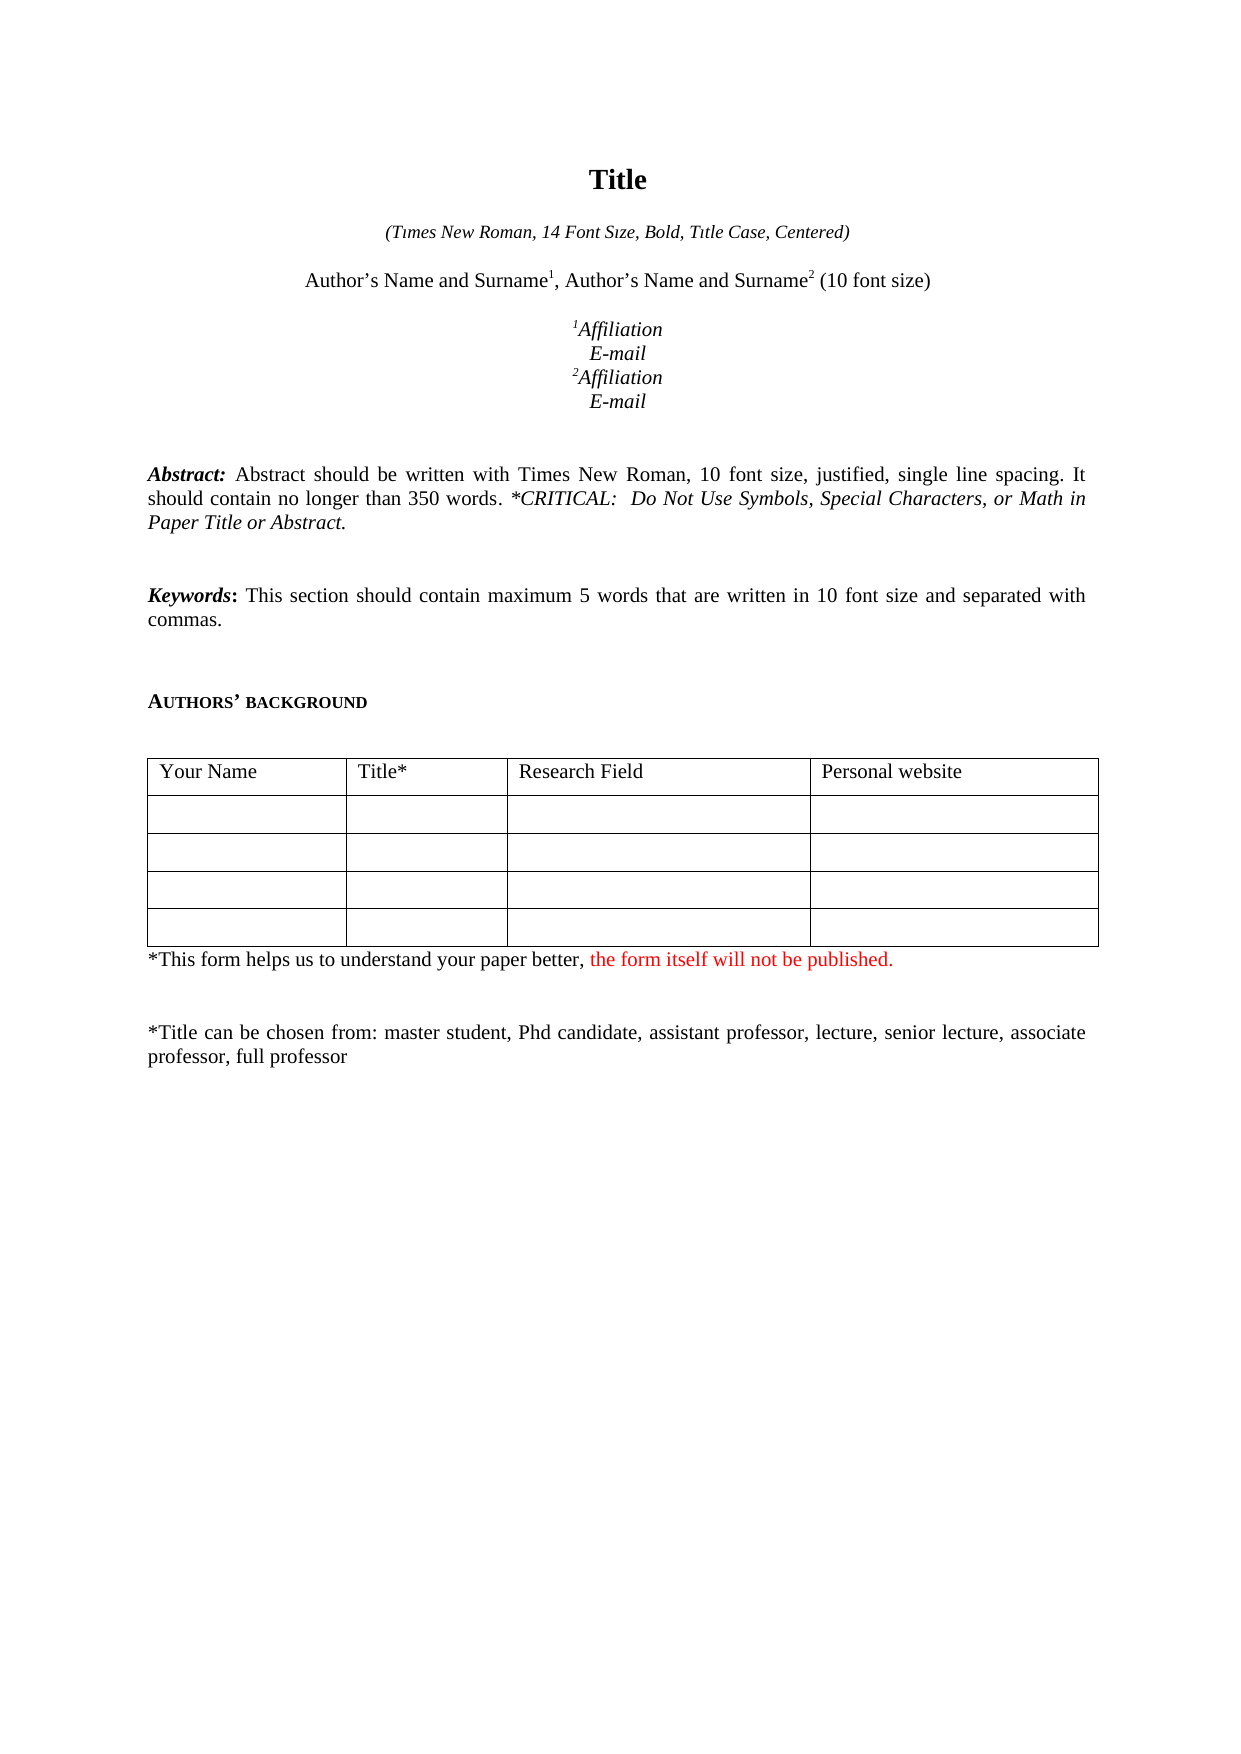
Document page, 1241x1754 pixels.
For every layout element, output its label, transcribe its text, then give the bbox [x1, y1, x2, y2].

table_cell [347, 796, 507, 833]
subtitle E-mail [148, 341, 1087, 365]
table_header Personal website [811, 759, 1098, 795]
subtitle E-mail [148, 389, 1087, 413]
table_cell [811, 834, 1098, 871]
table_cell [508, 796, 810, 833]
table_cell [148, 909, 346, 946]
table_header Your Name [148, 759, 346, 795]
text Abstract: Abstract should be written with Times New Roman, 10 font size, justified, single line spacing. It should contain no longer than 350 words. *CRITICAL: Do Not Use Symbols, Special Characters, or Math in Paper Title or Abstract. [148, 462, 1087, 534]
table_cell [148, 796, 346, 833]
text (Tımes New Roman, 14 Font Sıze, Bold, Tıtle Case, Centered) [148, 221, 1087, 243]
table_header Research Field [508, 759, 810, 795]
table_cell [811, 909, 1098, 946]
table_cell [347, 872, 507, 908]
text Keywords: This section should contain maximum 5 words that are written in 10 font size and separated with commas. [148, 583, 1087, 631]
subtitle 1Affiliation [148, 317, 1087, 341]
table_cell [811, 796, 1098, 833]
table_header Title* [347, 759, 507, 795]
subtitle Author’s Name and Surname1, Author’s Name and Surname2 (10 font size) [148, 268, 1087, 292]
table_cell [508, 909, 810, 946]
text *This form helps us to understand your paper better, the form itself will not be published. [148, 947, 1087, 971]
table_cell [508, 872, 810, 908]
subtitle Title [148, 162, 1087, 196]
table_cell [508, 834, 810, 871]
table_cell [811, 872, 1098, 908]
table_cell [148, 872, 346, 908]
table_cell [347, 909, 507, 946]
table_cell [148, 834, 346, 871]
table_cell [347, 834, 507, 871]
text *Title can be chosen from: master student, Phd candidate, assistant professor, lecture, senior lecture, associate professor, full professor [148, 1020, 1087, 1068]
subtitle 2Affiliation [148, 365, 1087, 389]
subtitle Authors’ background [148, 689, 1087, 713]
